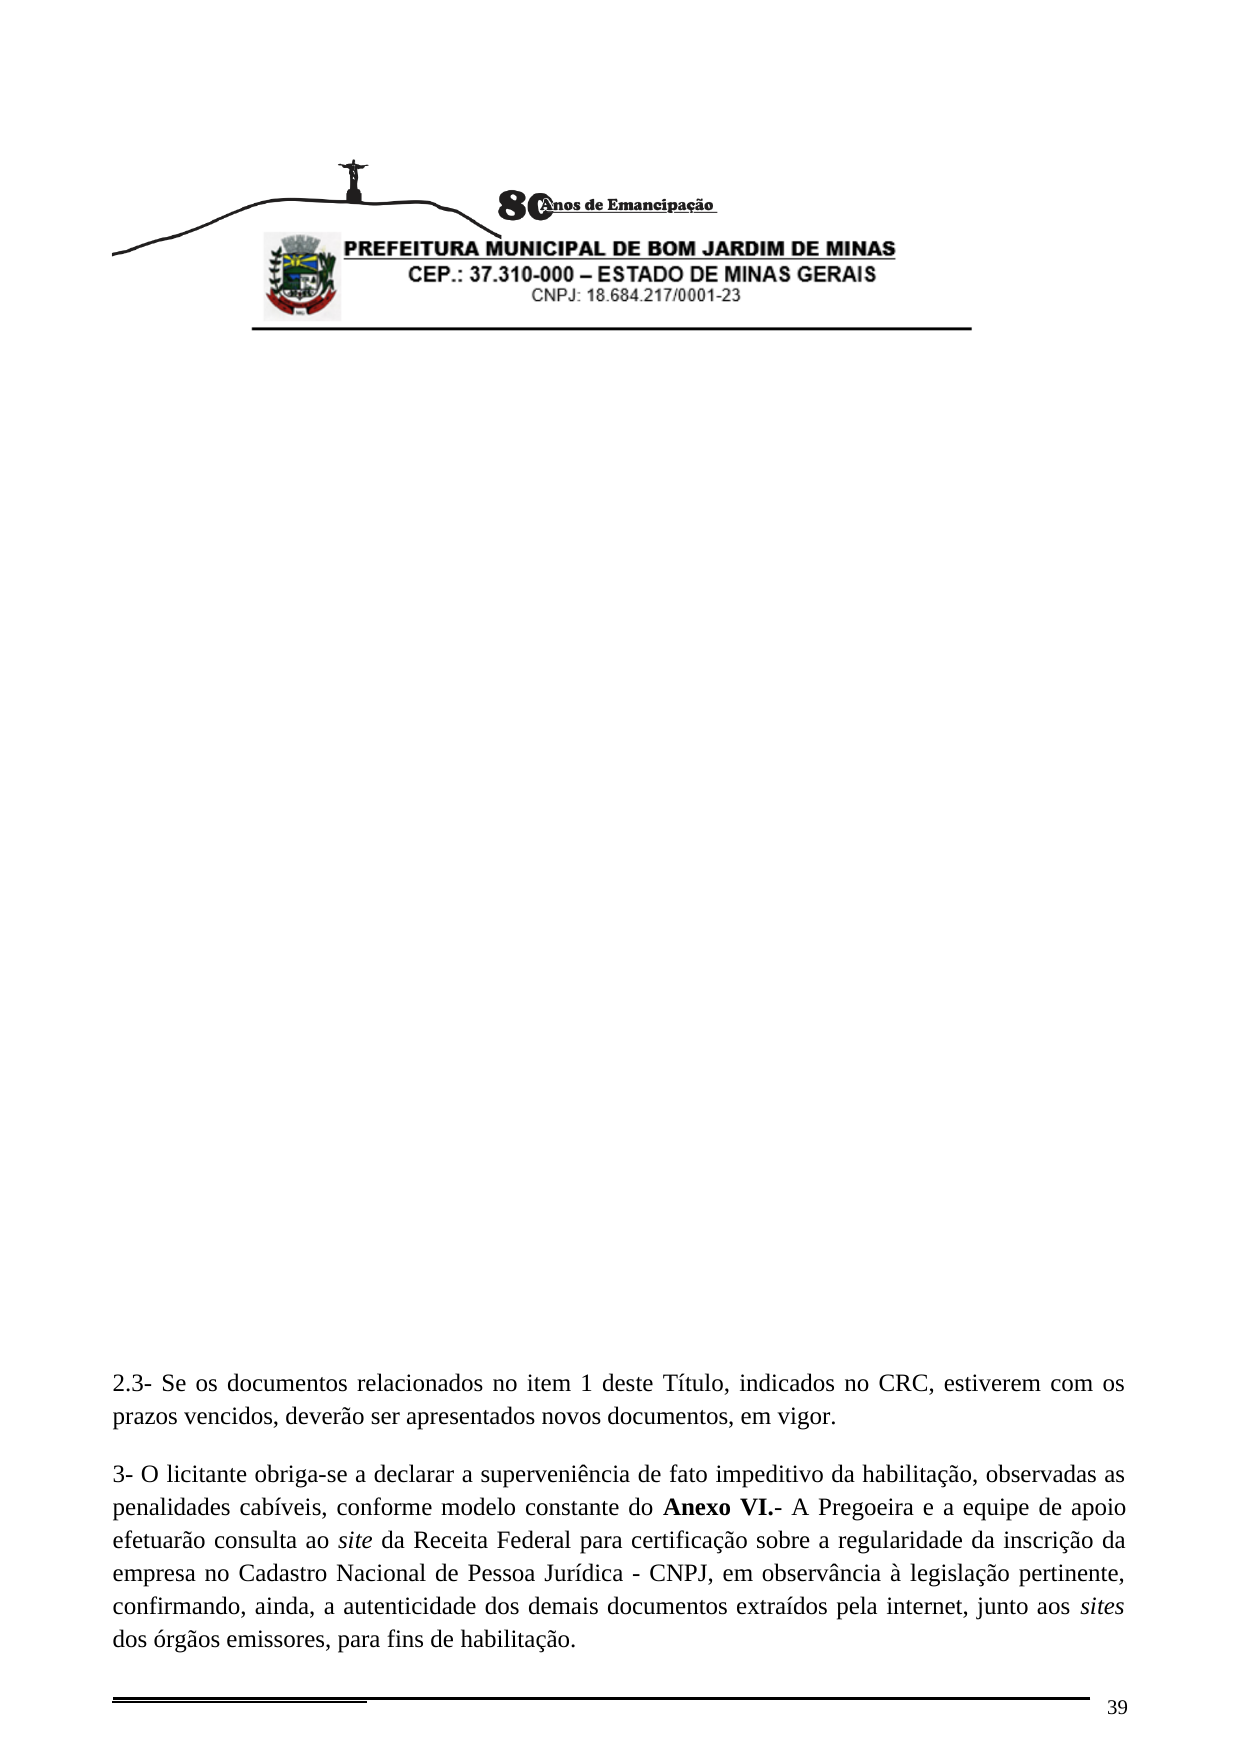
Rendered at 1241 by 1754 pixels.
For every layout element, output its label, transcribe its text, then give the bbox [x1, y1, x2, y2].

list 3- O licitante obriga-se a declarar a superveniência de fato impeditivo da habilitação, observadas as penalidades cabíveis, conforme modelo constante do Anexo VI.- A Pregoeira e a equipe de apoio efetuarão consulta ao site da Receita Federal para certificação sobre a regularidade da inscrição da empresa no Cadastro Nacional de Pessoa Jurídica - CNPJ, em observância à legislação pertinente, confirmando, ainda, a autenticidade dos demais documentos extraídos pela internet, junto aos sites dos órgãos emissores, para fins de habilitação. [112, 1459, 1127, 1653]
picture [111, 155, 1058, 369]
list 2.3- Se os documentos relacionados no item 1 deste Título, indicados no CRC, estiverem com os prazos vencidos, deverão ser apresentados novos documentos, em vigor. [112, 1368, 1127, 1429]
